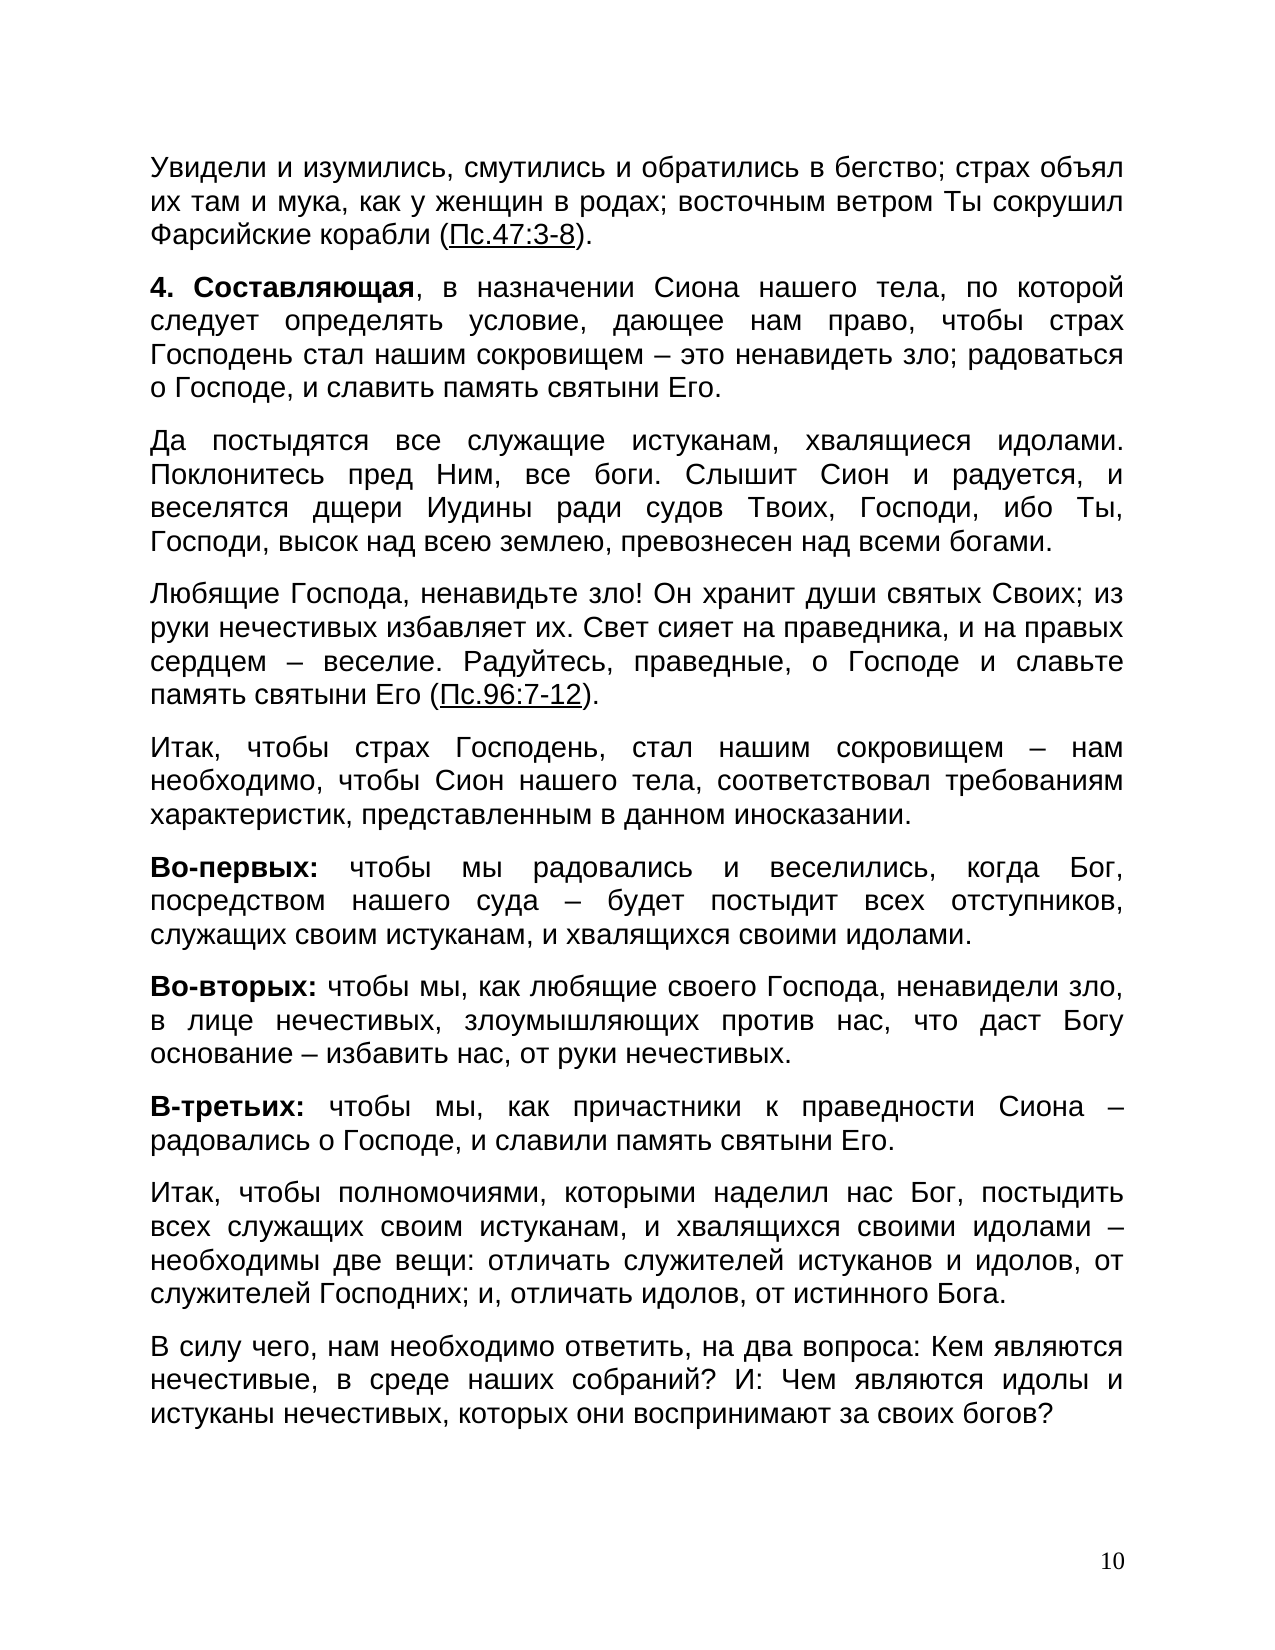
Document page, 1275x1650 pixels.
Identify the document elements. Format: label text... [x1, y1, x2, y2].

text Любящие Господа, ненавидьте зло! Он хранит души святых Своих; из руки нечестивых избавляет их. Свет сияет на праведника, и на правых сердцем – веселие. Радуйтесь, праведные, о Господе и славьте память святыни Его (Пс.96:7-12). [150, 576, 1125, 711]
text В силу чего, нам необходимо ответить, на два вопроса: Кем являются нечестивые, в среде наших собраний? И: Чем являются идолы и истуканы нечестивых, которых они воспринимают за своих богов? [150, 1329, 1125, 1429]
text Увидели и изумились, смутились и обратились в бегство; страх объял их там и мука, как у женщин в родах; восточным ветром Ты сокрушил Фарсийские корабли (Пс.47:3-8). [150, 150, 1125, 251]
text Да постыдятся все служащие истуканам, хвалящиеся идолами. Поклонитесь пред Ним, все боги. Слышит Сион и радуется, и веселятся дщери Иудины ради судов Твоих, Господи, ибо Ты, Господи, высок над всею землею, превознесен над всеми богами. [150, 423, 1125, 557]
text 4. Составляющая, в назначении Сиона нашего тела, по которой следует определять условие, дающее нам право, чтобы страх Господень стал нашим сокровищем – это ненавидеть зло; радоваться о Господе, и славить память святыни Его. [150, 270, 1125, 404]
text Во-вторых: чтобы мы, как любящие своего Господа, ненавидели зло, в лице нечестивых, злоумышляющих против нас, что даст Богу основание – избавить нас, от руки нечестивых. [150, 969, 1125, 1070]
text Итак, чтобы полномочиями, которыми наделил нас Бог, постыдить всех служащих своим истуканам, и хвалящихся своими идолами – необходимы две вещи: отличать служителей истуканов и идолов, от служителей Господних; и, отличать идолов, от истинного Бога. [150, 1175, 1125, 1309]
text Итак, чтобы страх Господень, стал нашим сокровищем – нам необходимо, чтобы Сион нашего тела, соответствовал требованиям характеристик, представленным в данном иносказании. [150, 730, 1125, 830]
text В-третьих: чтобы мы, как причастники к праведности Сиона – радовались о Господе, и славили память святыни Его. [150, 1089, 1125, 1156]
text Во-первых: чтобы мы радовались и веселились, когда Бог, посредством нашего суда – будет постыдит всех отступников, служащих своим истуканам, и хвалящихся своими идолами. [150, 849, 1125, 950]
